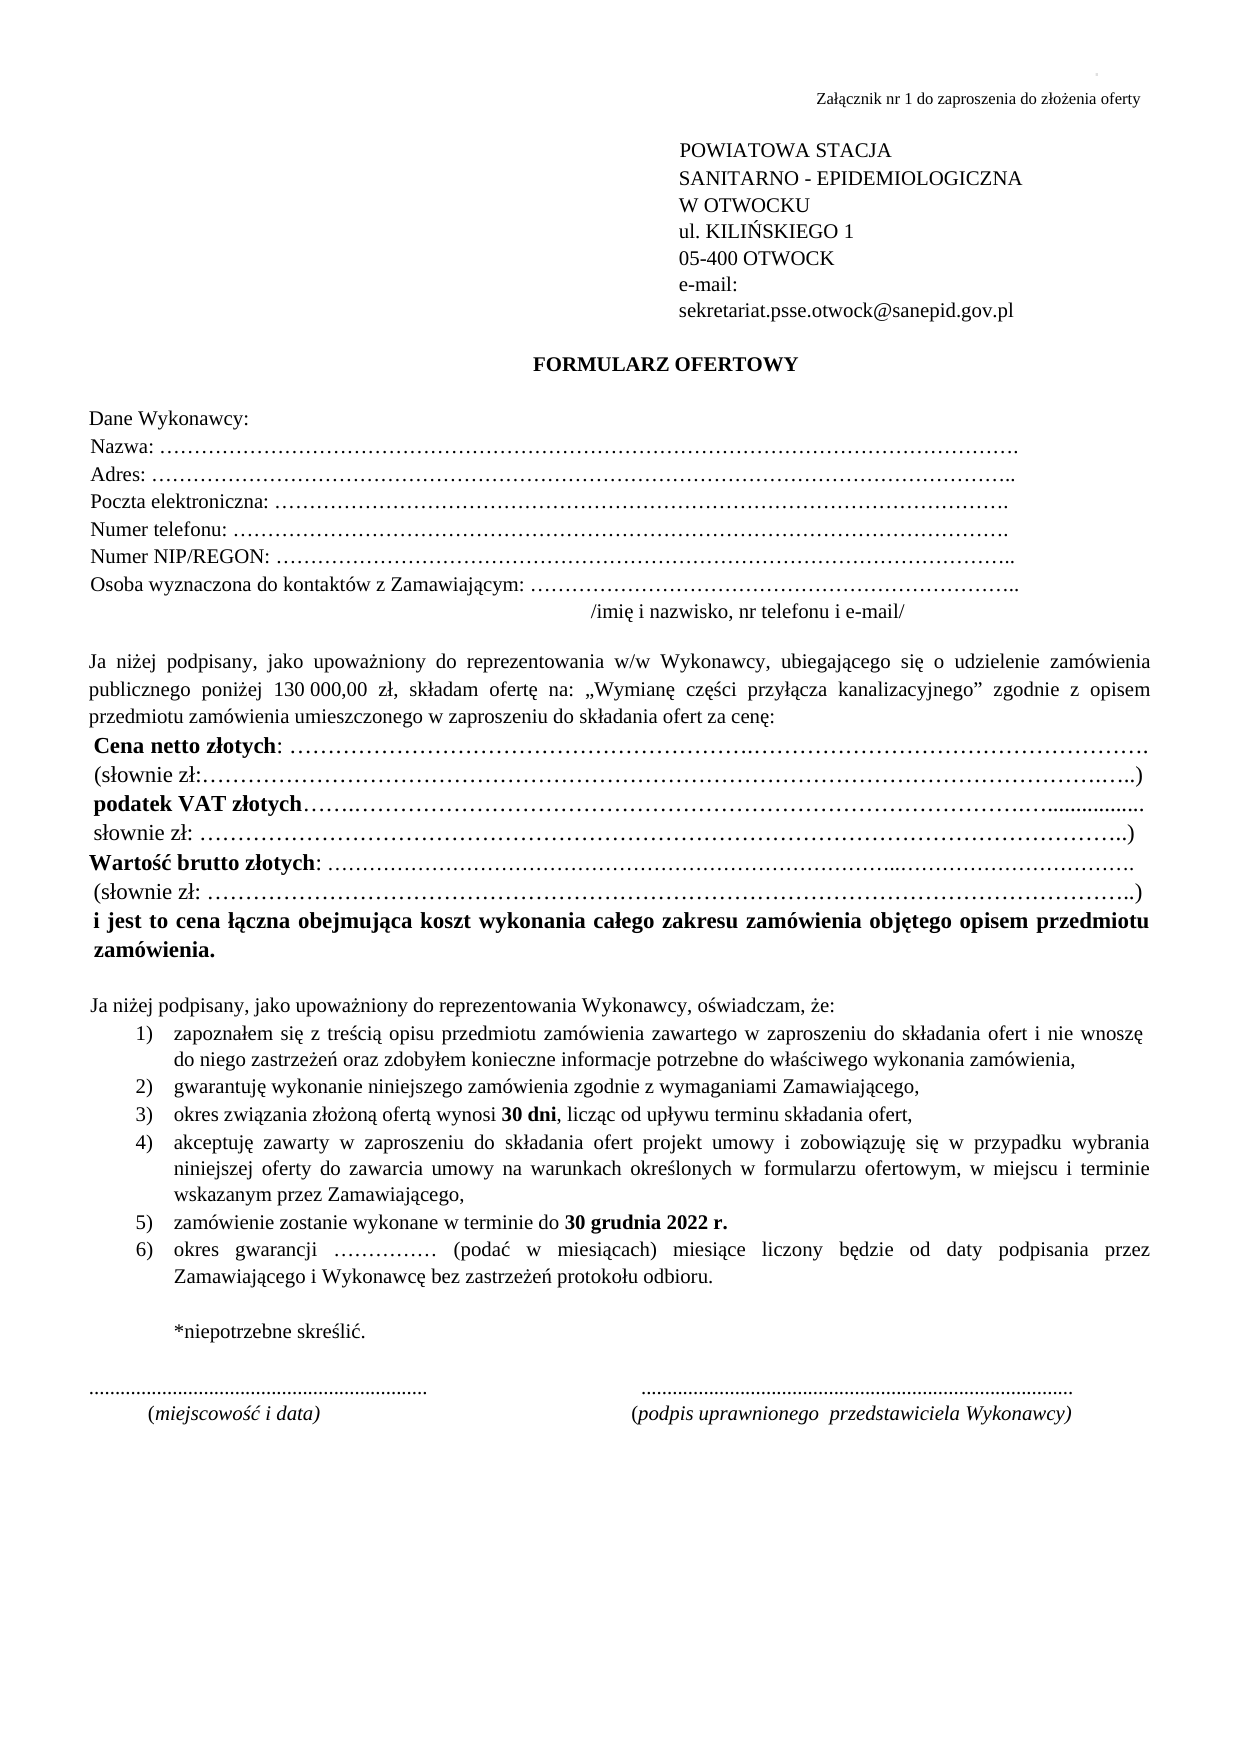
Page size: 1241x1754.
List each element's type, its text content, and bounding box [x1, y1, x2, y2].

text Osoba wyznaczona do kontaktów z Zamawiającym: …………………………………………………………….. [90, 572, 1152, 596]
list akceptuję zawarty w zaproszeniu do składania ofert projekt umowy i zobowiązuję się w przypadku wybrania niniejszej oferty do zawarcia umowy na warunkach określonych w formularzu ofertowym, w miejscu i terminie wskazanym przez Zamawiającego, [135, 1130, 1152, 1206]
list okres związania złożoną ofertą wynosi 30 dni, licząc od upływu terminu składania ofert, [135, 1102, 1152, 1126]
text słownie zł: …………………………………………………………………………………………………………..) [93, 819, 1148, 846]
text /imię i nazwisko, nr telefonu i e-mail/ [591, 599, 1152, 623]
text POWIATOWA STACJA [670, 138, 1152, 162]
text Ja niżej podpisany, jako upoważniony do reprezentowania Wykonawcy, oświadczam, że: [90, 993, 1152, 1017]
list okres gwarancji …………… (podać w miesiącach) miesiące liczony będzie od daty podpisania przez Zamawiającego i Wykonawcę bez zastrzeżeń protokołu odbioru. [136, 1237, 1152, 1288]
text Załącznik nr 1 do zaproszenia do złożenia oferty [89, 89, 1141, 108]
text W OTWOCKU ul. KILIŃSKIEGO 1 05-400 OTWOCK e-mail: sekretariat.psse.otwock@sanepid.gov.pl [679, 193, 1034, 322]
text Numer NIP/REGON: …………………………………………………………………………………………….. [90, 544, 1152, 568]
text i jest to cena łączna obejmująca koszt wykonania całego zakresu zamówienia objętego opisem przedmiotu zamówienia. [93, 907, 1152, 963]
text (miejscowość i data) (podpis uprawnionego przedstawiciela Wykonawcy) [148, 1401, 1152, 1425]
subtitle SANITARNO - EPIDEMIOLOGICZNA [605, 166, 1053, 190]
text *niepotrzebne skreślić. [174, 1319, 1152, 1343]
text Numer telefonu: …………………………………………………………………………………………………. [90, 517, 1152, 541]
list gwarantuję wykonanie niniejszego zamówienia zgodnie z wymaganiami Zamawiającego, [135, 1074, 1152, 1098]
text (słownie zł: …………………………………………………………………………………………………………..) [93, 878, 1148, 904]
text Wartość brutto złotych: ………………………………………………………………………..……………………………. [89, 849, 1152, 875]
text Nazwa: ……………………………………………………………………………………………………………. [90, 434, 1152, 458]
text FORMULARZ OFERTOWY [375, 352, 957, 376]
text Cena netto złotych: …………………………………………………….……………………………………………. (słownie zł:……………………………………………………………………………………………………….…..) [93, 732, 1148, 787]
list zamówienie zostanie wykonane w terminie do 30 grudnia 2022 r. [135, 1209, 1152, 1234]
list zapoznałem się z treścią opisu przedmiotu zamówienia zawartego w zaproszeniu do składania ofert i nie wnoszę do niego zastrzeżeń oraz zdobyłem konieczne informacje potrzebne do właściwego wykonania zamówienia, [135, 1021, 1152, 1071]
text Dane Wykonawcy: [89, 406, 1152, 430]
text podatek VAT złotych…….…………………………………………………………………………….…................. [93, 790, 1148, 817]
text ................................................................. ................................................................................... [89, 1375, 1125, 1399]
text Ja niżej podpisany, jako upoważniony do reprezentowania w/w Wykonawcy, ubiegającego się o udzielenie zamówienia publicznego poniżej 130 000,00 zł, składam ofertę na: „Wymianę części przyłącza kanalizacyjnego” zgodnie z opisem przedmiotu zamówienia umieszczonego w zaproszeniu do składania ofert za cenę: [89, 649, 1152, 728]
text Poczta elektroniczna: ……………………………………………………………………………………………. [90, 489, 1152, 513]
text Adres: …………………………………………………………………………………………………………….. [90, 461, 1152, 486]
